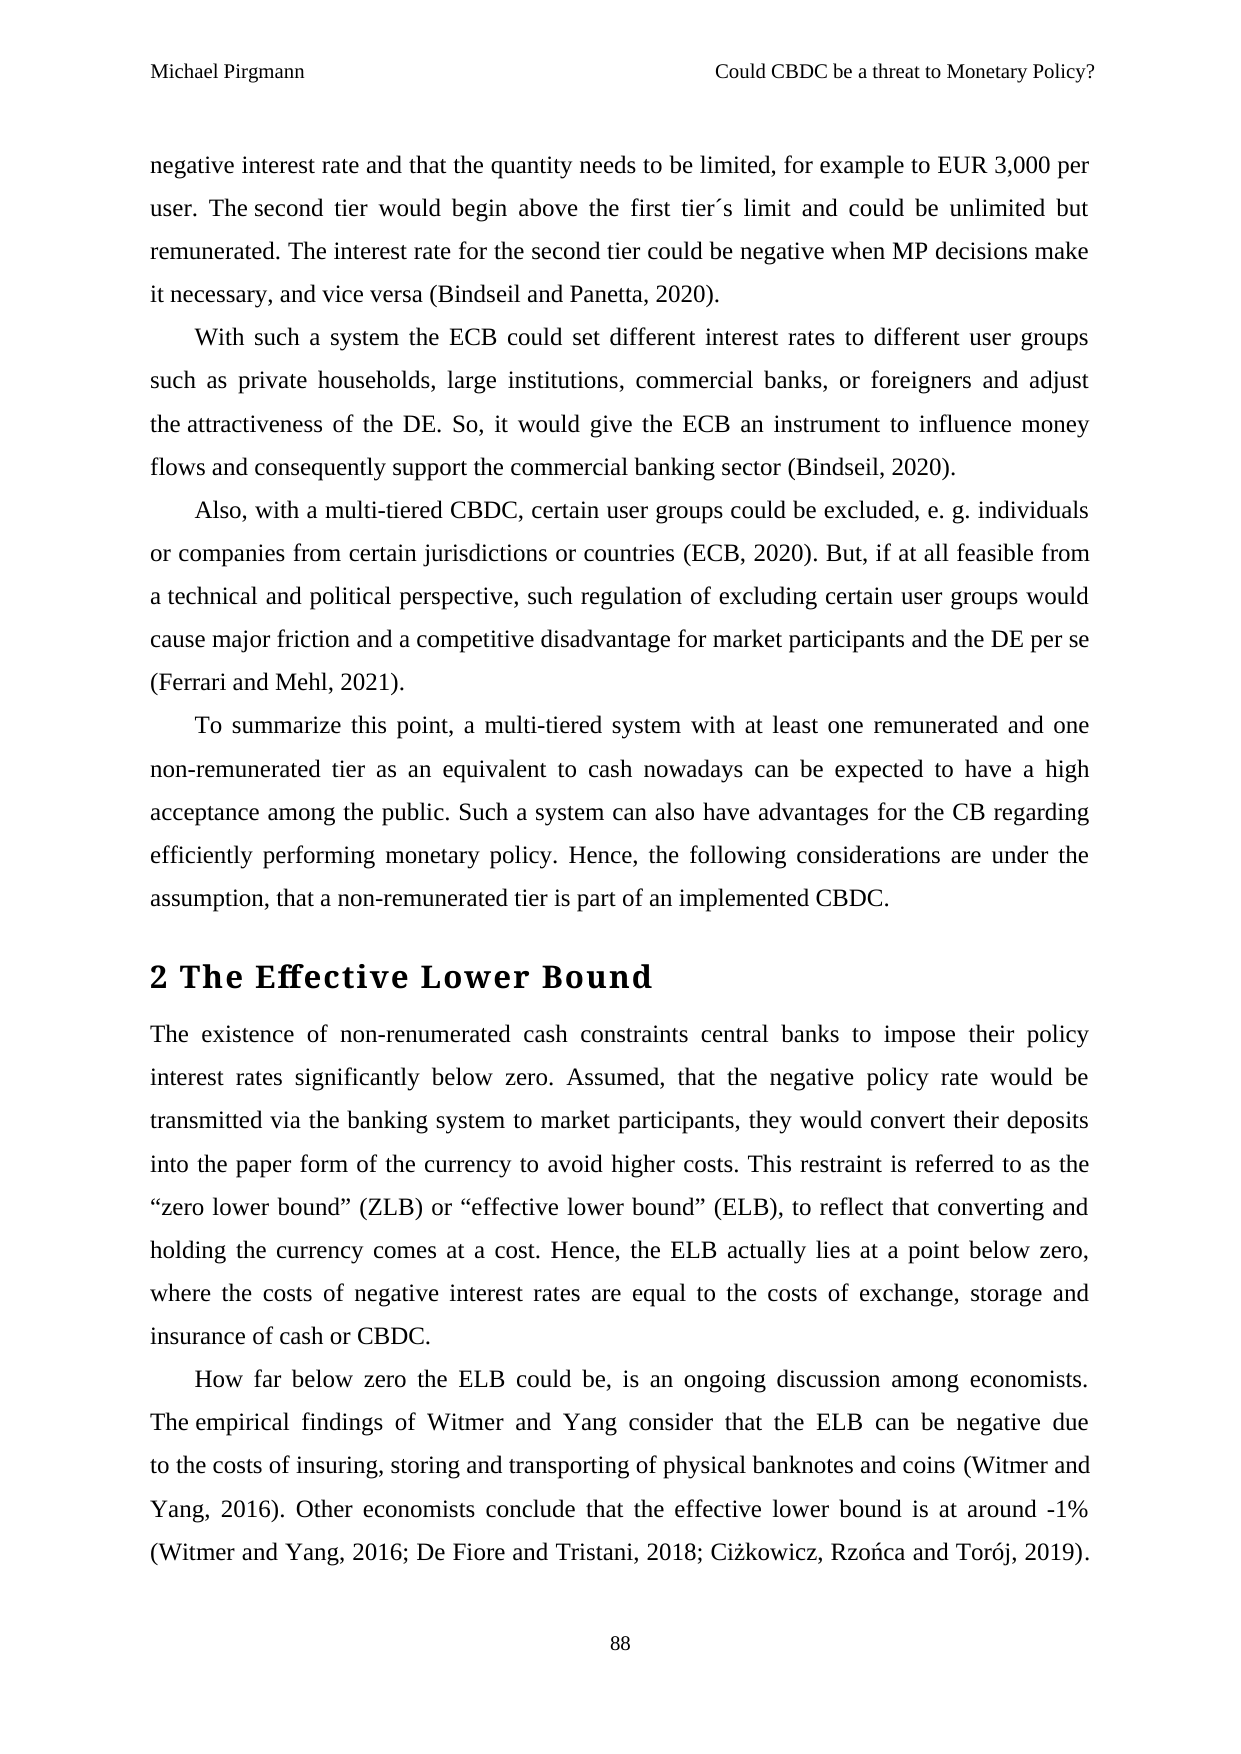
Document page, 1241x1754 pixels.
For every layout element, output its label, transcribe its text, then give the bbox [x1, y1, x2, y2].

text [150, 150, 1090, 308]
text Also, with a multi-tiered CBDC, certain user groups could be excluded, e. g. individuals or companies from certain jurisdictions or countries (ECB, 2020). But, if at all feasible from a technical and political perspective, such regulation of excluding certain user groups would cause major friction and a competitive disadvantage for market participants and the DE per se (Ferrari and Mehl, 2021). [150, 495, 1090, 696]
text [150, 1364, 1090, 1566]
text 2 The Effective Lower Bound [150, 955, 1090, 998]
text To summarize this point, a multi-tiered system with at least one remunerated and one non-remunerated tier as an equivalent to cash nowadays can be expected to have a high acceptance among the public. Such a system can also have advantages for the CB regarding efficiently performing monetary policy. Hence, the following considerations are under the assumption, that a non-remunerated tier is part of an implemented CBDC. [150, 711, 1090, 912]
text With such a system the ECB could set different interest rates to different user groups such as private households, large institutions, commercial banks, or foreigners and adjust the attractiveness of the DE. So, it would give the ECB an instrument to influence money flows and consequently support the commercial banking sector (Bindseil, 2020). [150, 322, 1090, 481]
text The existence of non-renumerated cash constraints central banks to impose their policy interest rates significantly below zero. Assumed, that the negative policy rate would be transmitted via the banking system to market participants, they would convert their deposits into the paper form of the currency to avoid higher costs. This restraint is referred to as the “zero lower bound” (ZLB) or “effective lower bound” (ELB), to reflect that converting and holding the currency comes at a cost. Hence, the ELB actually lies at a point below zero, where the costs of negative interest rates are equal to the costs of exchange, storage and insurance of cash or CBDC. [150, 1019, 1090, 1350]
